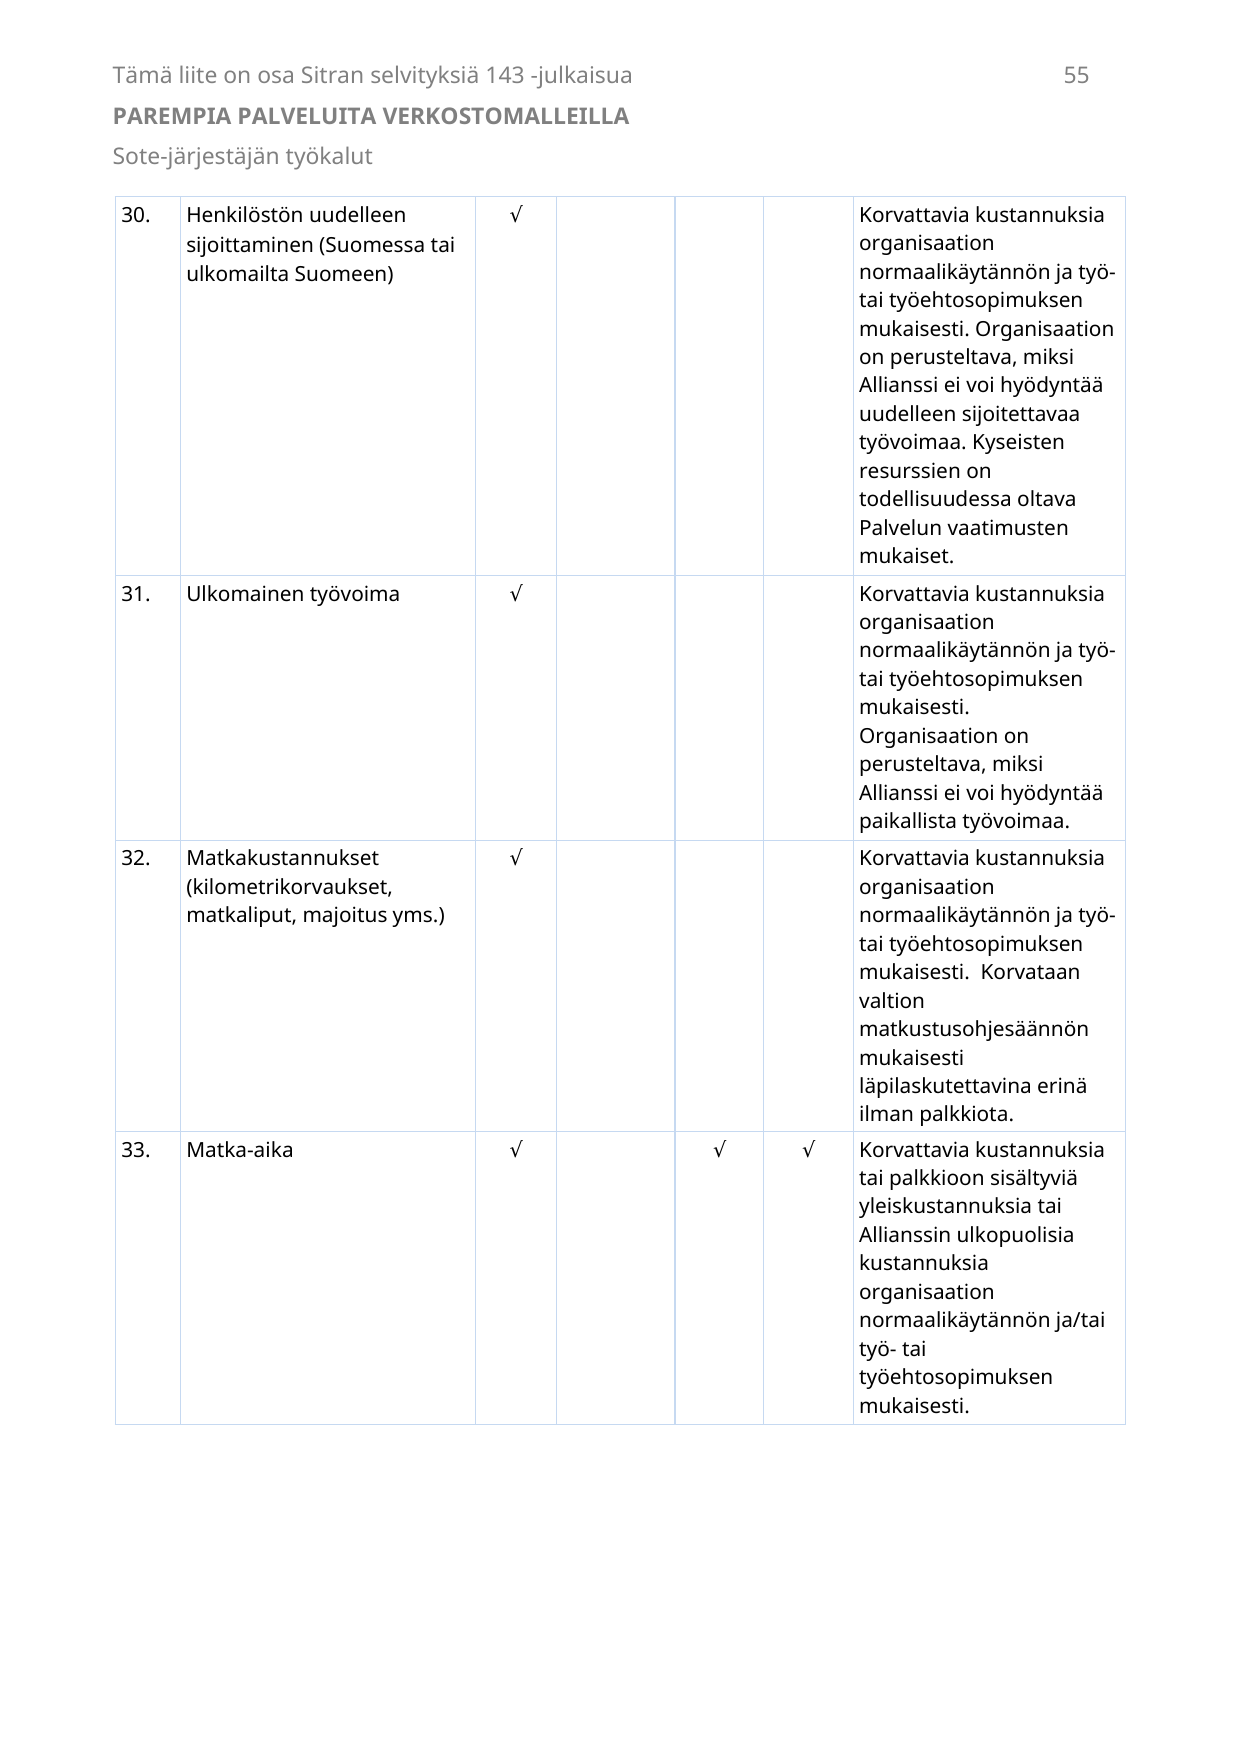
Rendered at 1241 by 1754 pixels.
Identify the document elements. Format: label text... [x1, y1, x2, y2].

table_cell [116, 1132, 180, 1424]
table_cell [116, 197, 180, 575]
table_cell [557, 841, 674, 1131]
table_cell √ [476, 1132, 556, 1424]
table_cell Korvattavia kustannuksia organisaation normaalikäytännön ja työ- tai työehtosopimuksen mukaisesti. Organisaation on perusteltava, miksi Allianssi ei voi hyödyntää paikallista työvoimaa. [854, 576, 1125, 839]
table_cell [764, 576, 853, 839]
table_cell Matkakustannukset (kilometrikorvaukset, matkaliput, majoitus yms.) [181, 841, 475, 1131]
table_cell √ [476, 841, 556, 1131]
table_cell Korvattavia kustannuksia organisaation normaalikäytännön ja työ- tai työehtosopimuksen mukaisesti. Korvataan valtion matkustusohjesäännön mukaisesti läpilaskutettavina erinä ilman palkkiota. [854, 841, 1125, 1131]
table_cell [764, 841, 853, 1131]
table_cell Korvattavia kustannuksia organisaation normaalikäytännön ja työ- tai työehtosopimuksen mukaisesti. Organisaation on perusteltava, miksi Allianssi ei voi hyödyntää uudelleen sijoitettavaa työvoimaa. Kyseisten resurssien on todellisuudessa oltava Palvelun vaatimusten mukaiset. [854, 197, 1125, 575]
table_cell √ [476, 197, 556, 575]
table_cell √ [476, 576, 556, 839]
table_cell √ [764, 1132, 853, 1424]
table_cell Henkilöstön uudelleen sijoittaminen (Suomessa tai ulkomailta Suomeen) [181, 197, 475, 575]
table_cell [676, 841, 763, 1131]
table_cell [557, 576, 674, 839]
table_cell Matka-aika [181, 1132, 475, 1424]
table_cell [764, 197, 853, 575]
table_cell [557, 1132, 674, 1424]
table_cell [676, 576, 763, 839]
table_cell Ulkomainen työvoima [181, 576, 475, 839]
table_cell √ [676, 1132, 763, 1424]
table_cell Korvattavia kustannuksia tai palkkioon sisältyviä yleiskustannuksia tai Allianssin ulkopuolisia kustannuksia organisaation normaalikäytännön ja/tai työ- tai työehtosopimuksen mukaisesti. [854, 1132, 1125, 1424]
table_cell [557, 197, 674, 575]
table_cell [116, 841, 180, 1131]
table_cell [676, 197, 763, 575]
table_cell [116, 576, 180, 839]
